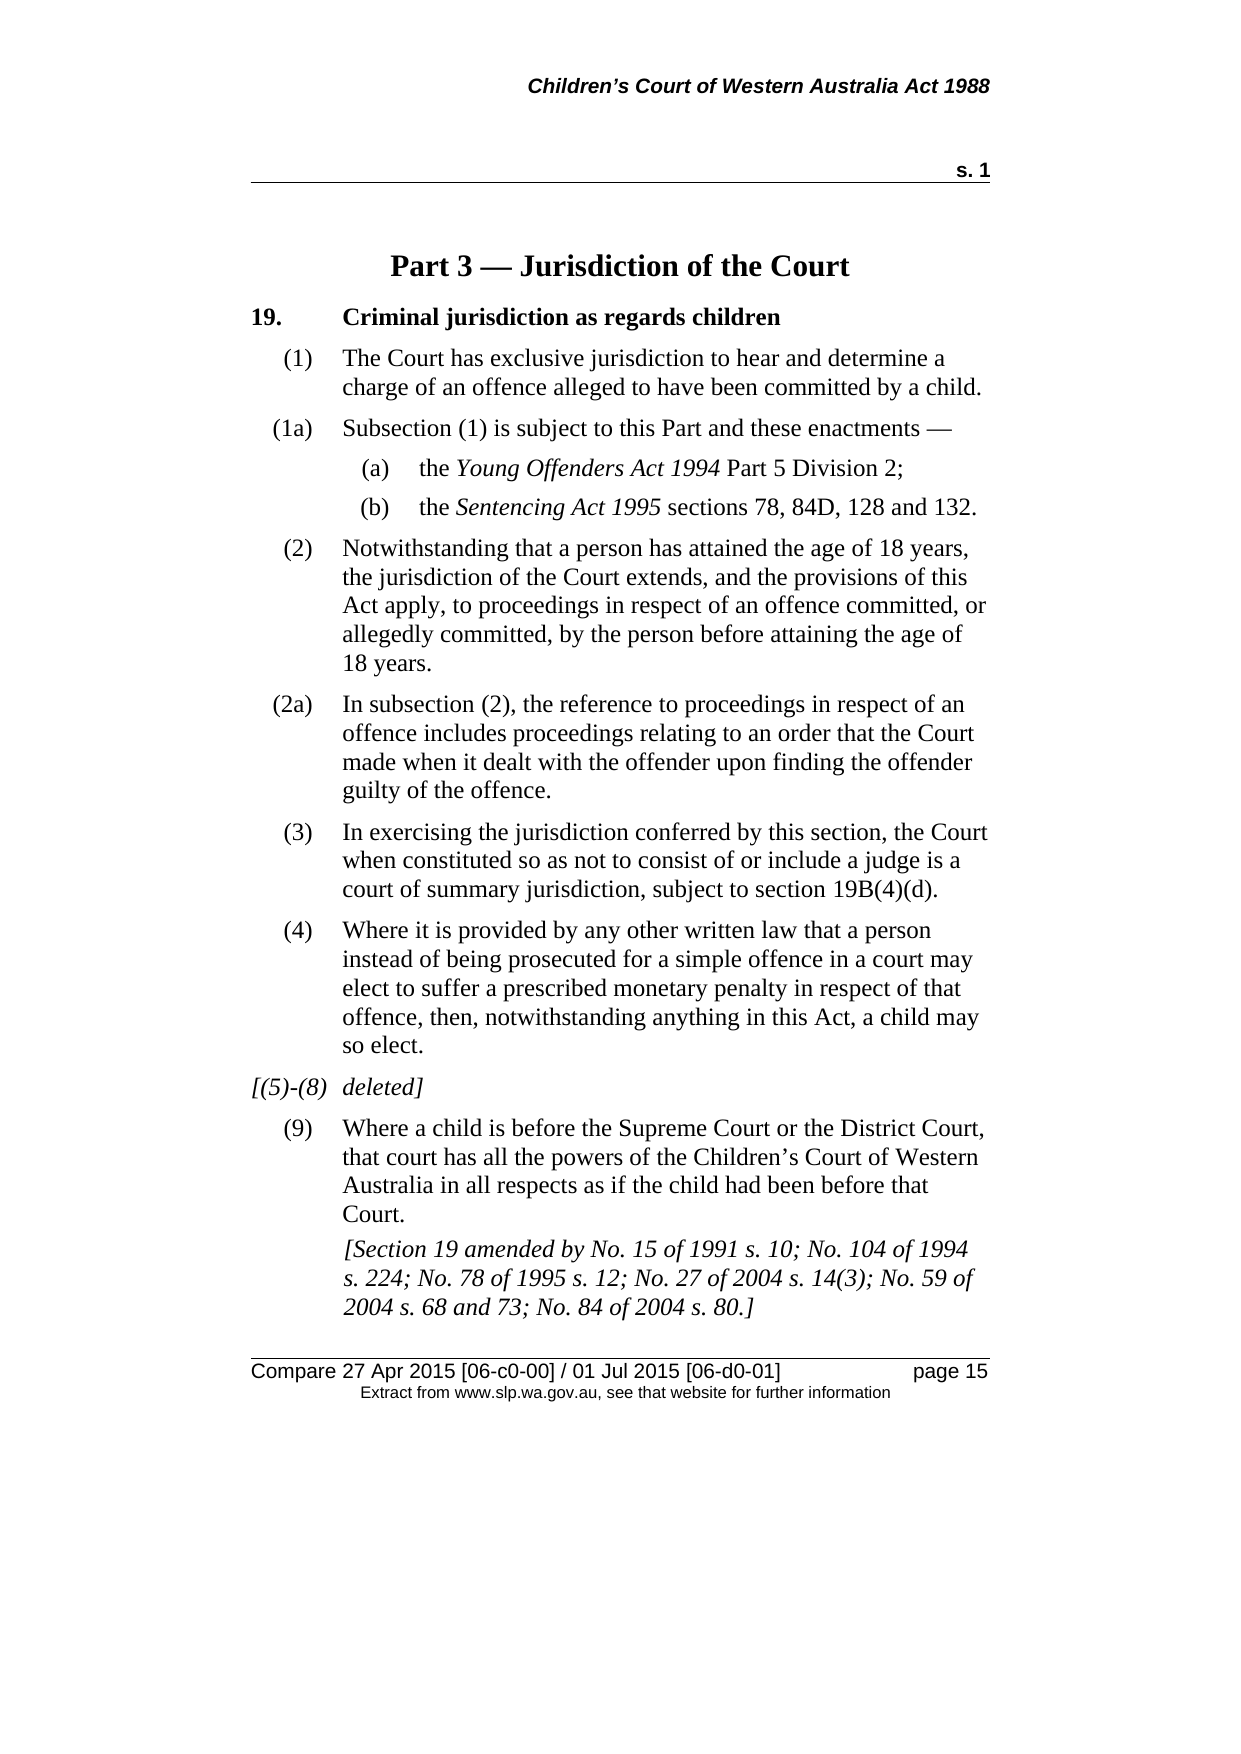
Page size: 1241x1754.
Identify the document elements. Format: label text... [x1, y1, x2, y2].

text (1a) Subsection (1) is subject to this Part and these enactments — [251, 413, 990, 442]
text (4) Where it is provided by any other written law that a person instead of being prosecuted for a simple offence in a court may elect to suffer a prescribed monetary penalty in respect of that offence, then, notwithstanding anything in this Act, a child may so elect. [251, 916, 990, 1059]
subtitle 19. Criminal jurisdiction as regards children [251, 302, 990, 331]
text (3) In exercising the jurisdiction conferred by this section, the Court when constituted so as not to consist of or include a judge is a court of summary jurisdiction, subject to section 19B(4)(d). [251, 817, 990, 903]
subtitle Part 3 — Jurisdiction of the Court [251, 247, 990, 283]
text (b) the Sentencing Act 1995 sections 78, 84D, 128 and 132. [251, 492, 990, 521]
text [Section 19 amended by No. 15 of 1991 s. 10; No. 104 of 1994 s. 224; No. 78 of 1995 s. 12; No. 27 of 2004 s. 14(3); No. 59 of 2004 s. 68 and 73; No. 84 of 2004 s. 80.] [251, 1234, 990, 1321]
text (1) The Court has exclusive jurisdiction to hear and determine a charge of an offence alleged to have been committed by a child. [251, 343, 990, 401]
text [(5)-(8) deleted] [251, 1072, 990, 1101]
text (a) the Young Offenders Act 1994 Part 5 Division 2; [251, 453, 990, 481]
text (2) Notwithstanding that a person has attained the age of 18 years, the jurisdiction of the Court extends, and the provisions of this Act apply, to proceedings in respect of an offence committed, or allegedly committed, by the person before attaining the age of 18 years. [251, 533, 990, 677]
text (9) Where a child is before the Supreme Court or the District Court, that court has all the powers of the Children’s Court of Western Australia in all respects as if the child had been before that Court. [251, 1113, 990, 1228]
text (2a) In subsection (2), the reference to proceedings in respect of an offence includes proceedings relating to an order that the Court made when it dealt with the offender upon finding the offender guilty of the offence. [251, 689, 990, 804]
